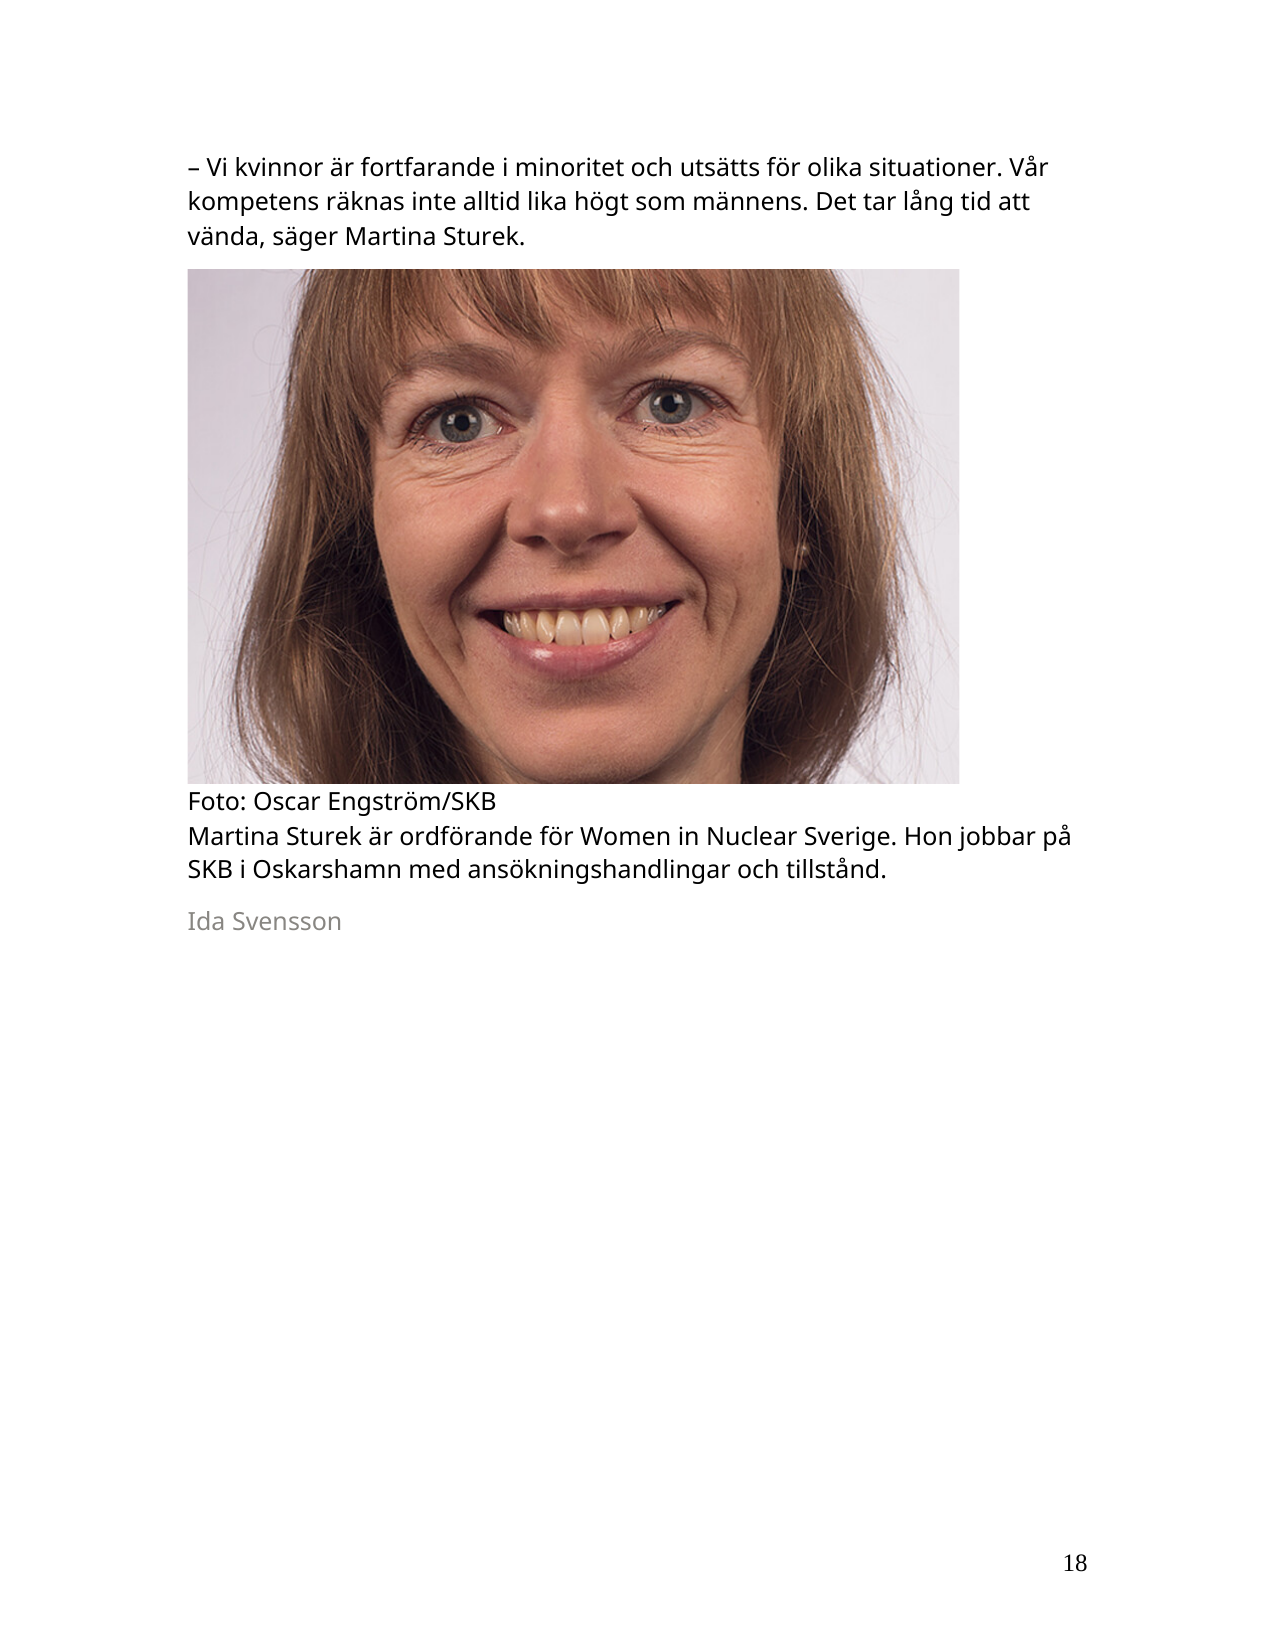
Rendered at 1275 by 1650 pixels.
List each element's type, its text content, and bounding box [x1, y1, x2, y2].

text Martina Sturek är ordförande för Women in Nuclear Sverige. Hon jobbar på SKB i Oskarshamn med ansökningshandlingar och tillstånd. [187, 818, 1087, 886]
text – Vi kvinnor är fortfarande i minoritet och utsätts för olika situationer. Vår kompetens räknas inte alltid lika högt som männens. Det tar lång tid att vända, säger Martina Sturek. [187, 150, 1087, 252]
picture [187, 269, 960, 784]
text Ida Svensson [187, 903, 1087, 937]
text Foto: Oscar Engström/SKB [187, 784, 1087, 818]
